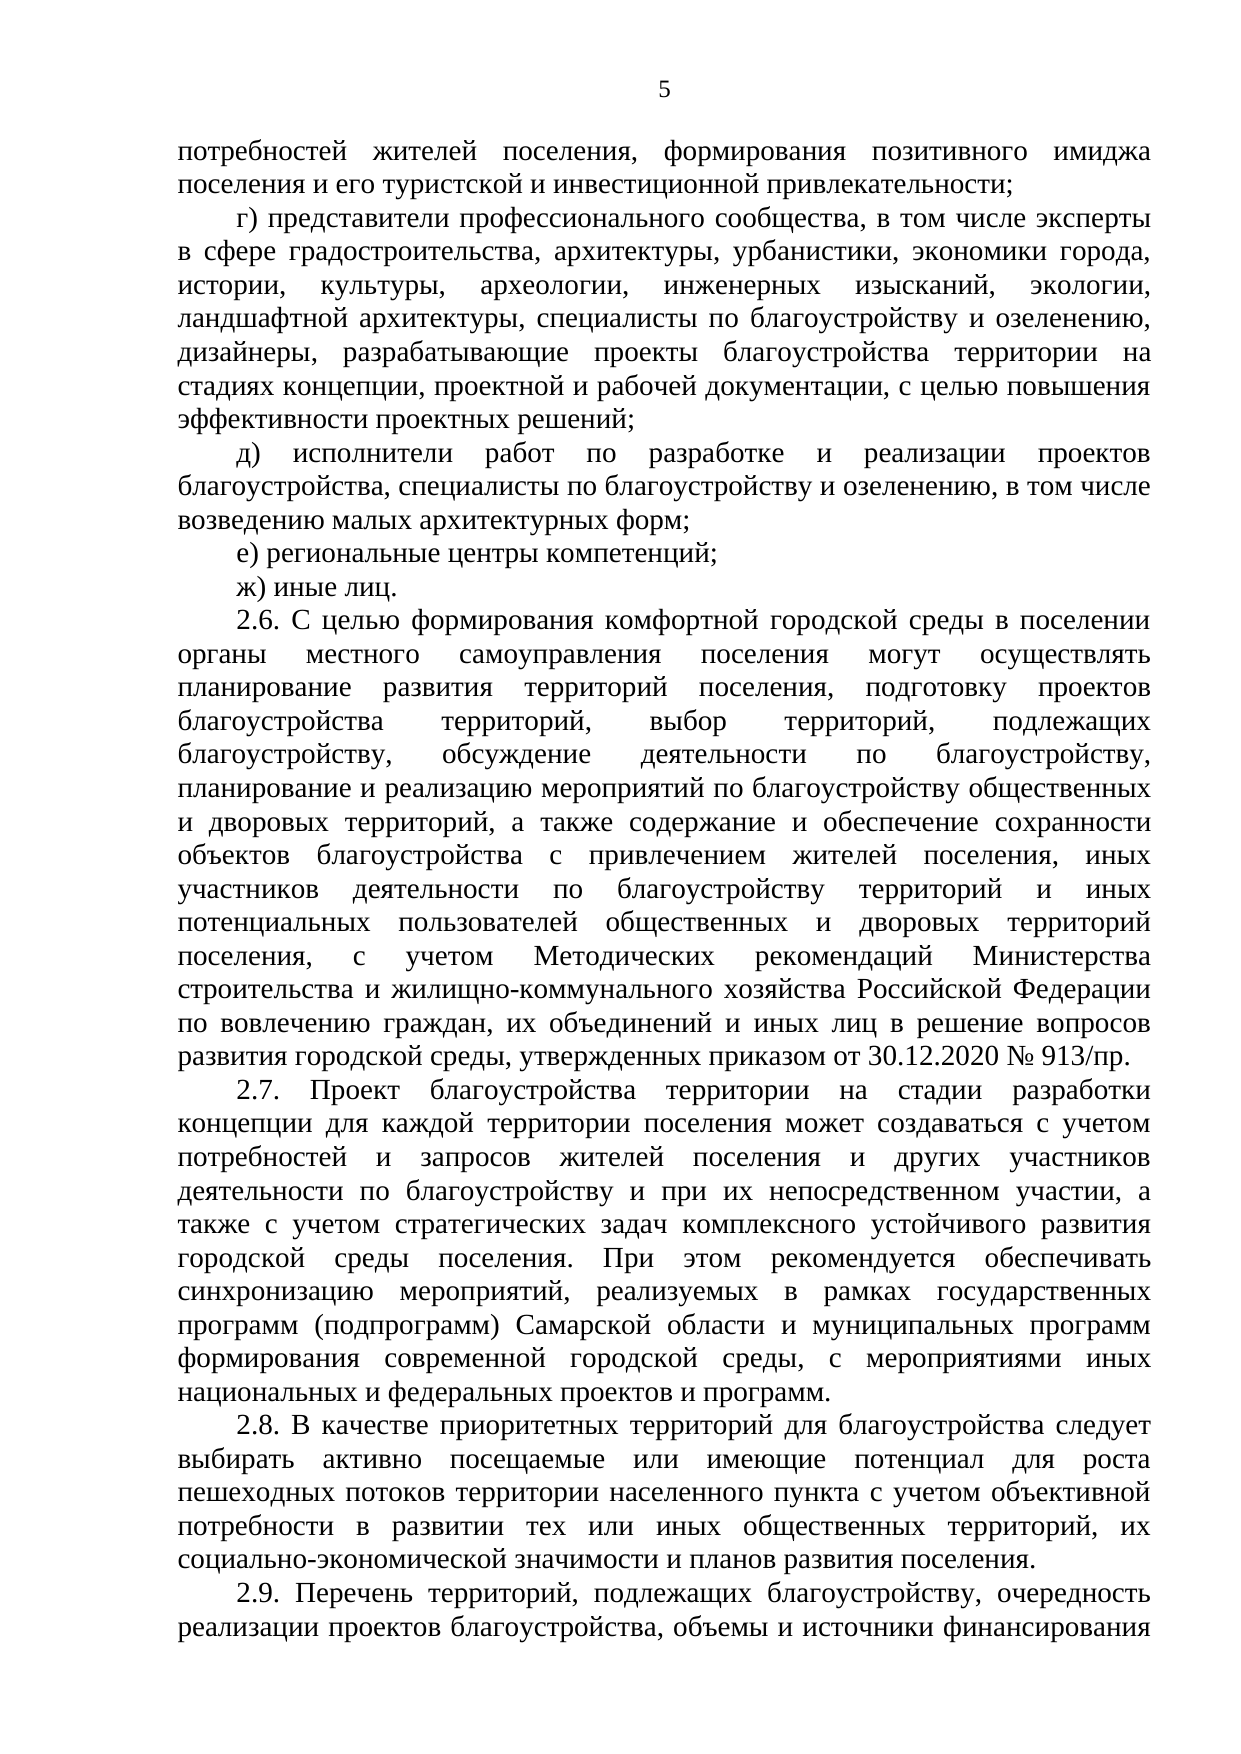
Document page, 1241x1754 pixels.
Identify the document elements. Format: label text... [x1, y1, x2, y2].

text ж) иные лиц. [177, 569, 1152, 602]
text г) представители профессионального сообщества, в том числе эксперты в сфере градостроительства, архитектуры, урбанистики, экономики города, истории, культуры, археологии, инженерных изысканий, экологии, ландшафтной архитектуры, специалисты по благоустройству и озеленению, дизайнеры, разрабатывающие проекты благоустройства территории на стадиях концепции, проектной и рабочей документации, с целью повышения эффективности проектных решений; [177, 200, 1152, 435]
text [177, 1575, 1152, 1642]
text д) исполнители работ по разработке и реализации проектов благоустройства, специалисты по благоустройству и озеленению, в том числе возведению малых архитектурных форм; [177, 435, 1152, 535]
text 2.7. Проект благоустройства территории на стадии разработки концепции для каждой территории поселения может создаваться с учетом потребностей и запросов жителей поселения и других участников деятельности по благоустройству и при их непосредственном участии, а также с учетом стратегических задач комплексного устойчивого развития городской среды поселения. При этом рекомендуется обеспечивать синхронизацию мероприятий, реализуемых в рамках государственных программ (подпрограмм) Самарской области и муниципальных программ формирования современной городской среды, с мероприятиями иных национальных и федеральных проектов и программ. [177, 1072, 1152, 1407]
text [177, 133, 1152, 200]
text е) региональные центры компетенций; [177, 535, 1152, 569]
text 2.8. В качестве приоритетных территорий для благоустройства следует выбирать активно посещаемые или имеющие потенциал для роста пешеходных потоков территории населенного пункта с учетом объективной потребности в развитии тех или иных общественных территорий, их социально-экономической значимости и планов развития поселения. [177, 1407, 1152, 1575]
text 2.6. С целью формирования комфортной городской среды в поселении органы местного самоуправления поселения могут осуществлять планирование развития территорий поселения, подготовку проектов благоустройства территорий, выбор территорий, подлежащих благоустройству, обсуждение деятельности по благоустройству, планирование и реализацию мероприятий по благоустройству общественных и дворовых территорий, а также содержание и обеспечение сохранности объектов благоустройства с привлечением жителей поселения, иных участников деятельности по благоустройству территорий и иных потенциальных пользователей общественных и дворовых территорий поселения, с учетом Методических рекомендаций Министерства строительства и жилищно-коммунального хозяйства Российской Федерации по вовлечению граждан, их объединений и иных лиц в решение вопросов развития городской среды, утвержденных приказом от 30.12.2020 № 913/пр. [177, 602, 1152, 1072]
